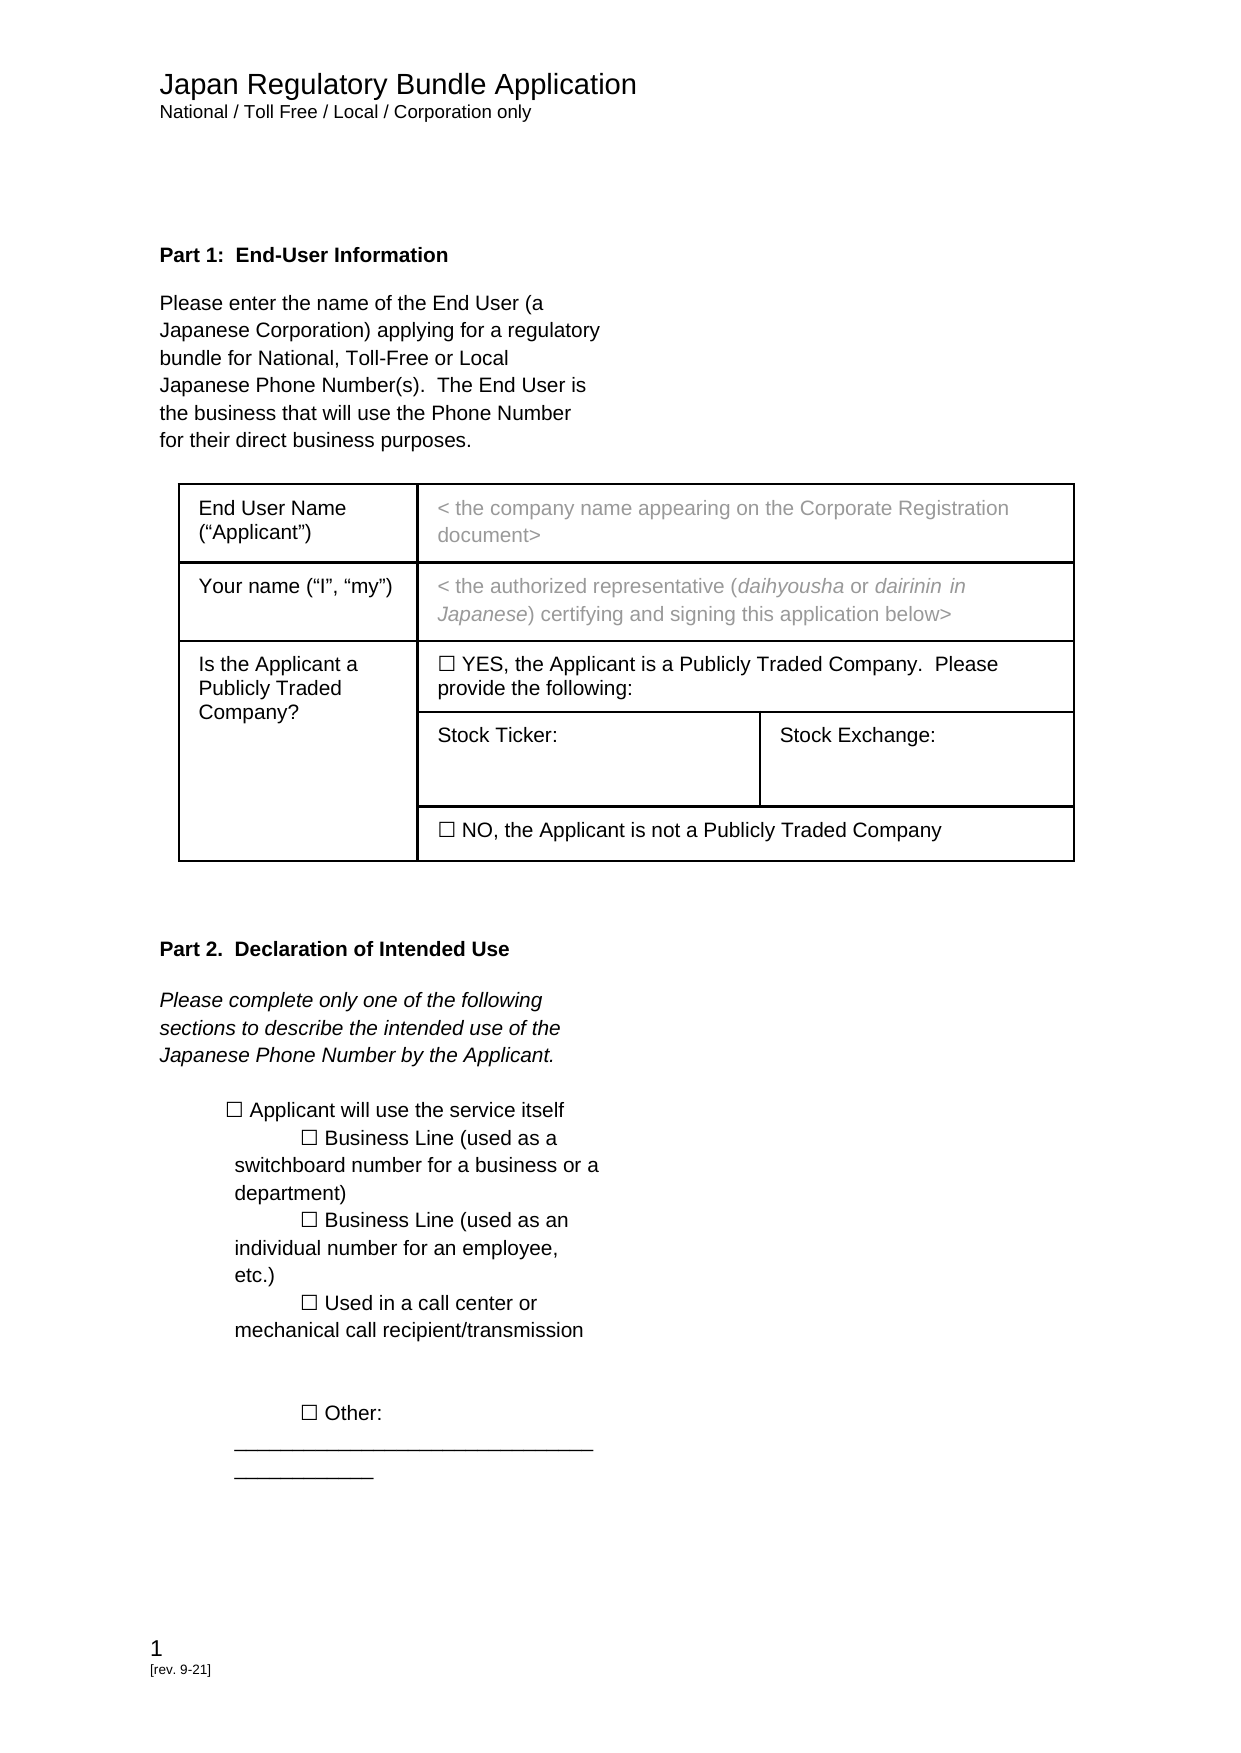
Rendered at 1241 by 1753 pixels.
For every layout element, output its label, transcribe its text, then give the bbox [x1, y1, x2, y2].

text ☐ Used in a call center or mechanical call recipient/transmission [234, 1291, 601, 1342]
table_header < the company name appearing on the Corporate Registration document> [419, 485, 1073, 561]
text Part 2. Declaration of Intended Use [159, 938, 1086, 961]
text Please complete only one of the following sections to describe the intended use of the Japanese Phone Number by the Applicant. [159, 988, 601, 1067]
table_cell Stock Exchange: [761, 713, 1073, 805]
text ☐ Applicant will use the service itself [159, 1098, 601, 1122]
text ☐ Other: ___________________________________________ [234, 1401, 601, 1480]
text ☐ Business Line (used as an individual number for an employee, etc.) [234, 1208, 601, 1287]
table_cell < the authorized representative (daihyousha or dairinin in Japanese) certifying and signing this application below> [419, 564, 1073, 640]
table_cell Is the Applicant a Publicly Traded Company? [180, 642, 416, 859]
text Please enter the name of the End User (a Japanese Corporation) applying for a regulatory bundle for National, Toll-Free or Local Japanese Phone Number(s). The End User is the business that will use the Phone Number for their direct business purposes. [159, 291, 601, 452]
table_cell ☐ YES, the Applicant is a Publicly Traded Company. Please provide the following: [419, 642, 1073, 711]
table_cell ☐ NO, the Applicant is not a Publicly Traded Company [419, 808, 1073, 859]
table_cell Stock Ticker: [419, 713, 759, 805]
table_cell Your name (“I”, “my”) [180, 564, 416, 640]
text Part 1: End-User Information [159, 243, 879, 267]
text ☐ Business Line (used as a switchboard number for a business or a department) [234, 1126, 601, 1205]
table_header End User Name (“Applicant”) [180, 485, 416, 561]
